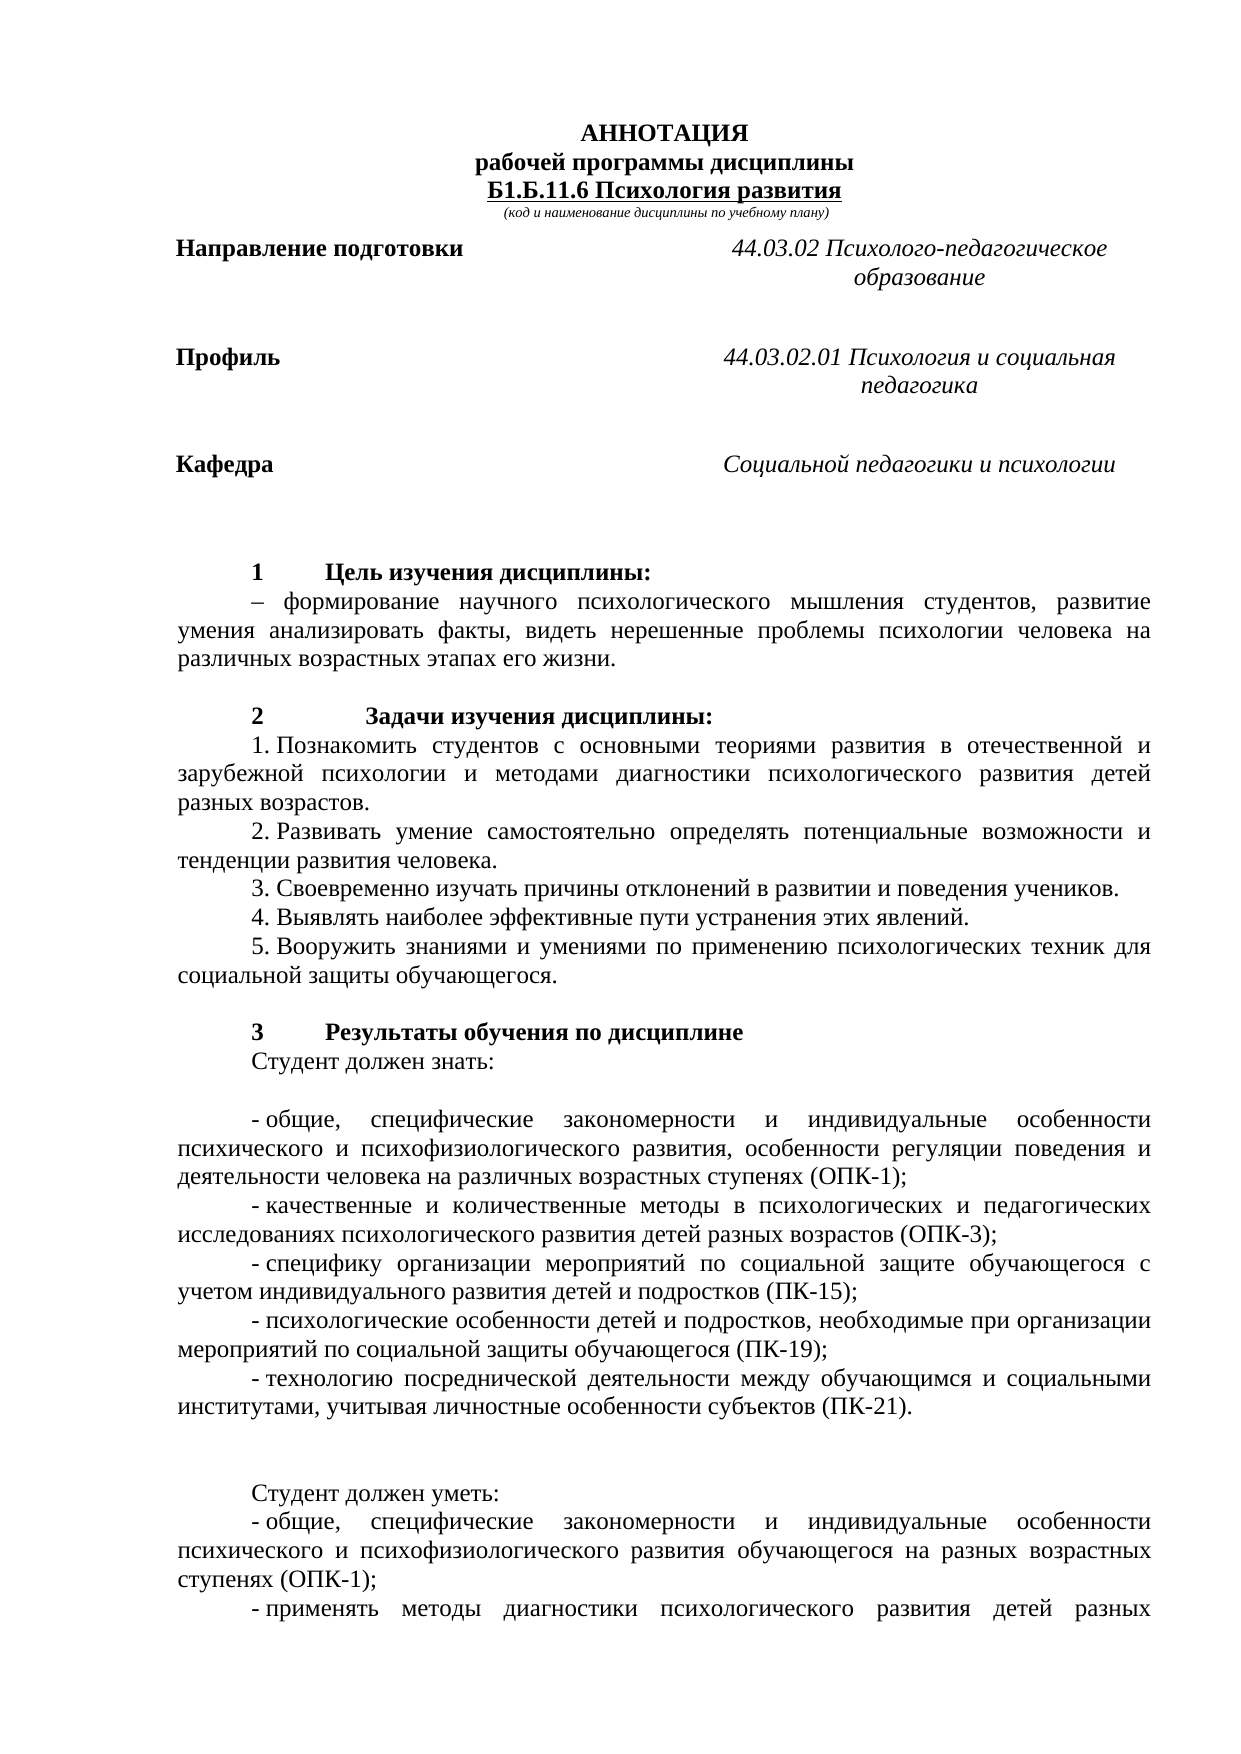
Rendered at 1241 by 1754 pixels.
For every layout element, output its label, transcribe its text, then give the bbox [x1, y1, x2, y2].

text – формирование научного психологического мышления студентов, развитие умения анализировать факты, видеть нерешенные проблемы психологии человека на различных возрастных этапах его жизни. [177, 586, 1152, 672]
text 3. Своевременно изучать причины отклонений в развитии и поведения учеников. [177, 873, 1152, 902]
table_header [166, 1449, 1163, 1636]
text 4. Выявлять наиболее эффективные пути устранения этих явлений. [177, 902, 1152, 931]
text 2. Развивать умение самостоятельно определять потенциальные возможности и тенденции развития человека. [177, 816, 1152, 873]
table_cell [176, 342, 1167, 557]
text 1. Познакомить студентов с основными теориями развития в отечественной и зарубежной психологии и методами диагностики психологического развития детей разных возрастов. [177, 730, 1152, 816]
list Цель изучения дисциплины: [177, 557, 1152, 586]
text (код и наименование дисциплины по учебному плану) [177, 204, 1152, 233]
text АННОТАЦИЯ [177, 118, 1152, 147]
text Б1.Б.11.6 Психология развития [177, 176, 1152, 204]
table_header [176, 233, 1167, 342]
text рабочей программы дисциплины [177, 147, 1152, 176]
list Результаты обучения по дисциплине [177, 1017, 1152, 1046]
text 5. Вооружить знаниями и умениями по применению психологических техник для социальной защиты обучающегося. [177, 931, 1152, 988]
list Задачи изучения дисциплины: [177, 701, 1152, 730]
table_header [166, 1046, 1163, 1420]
